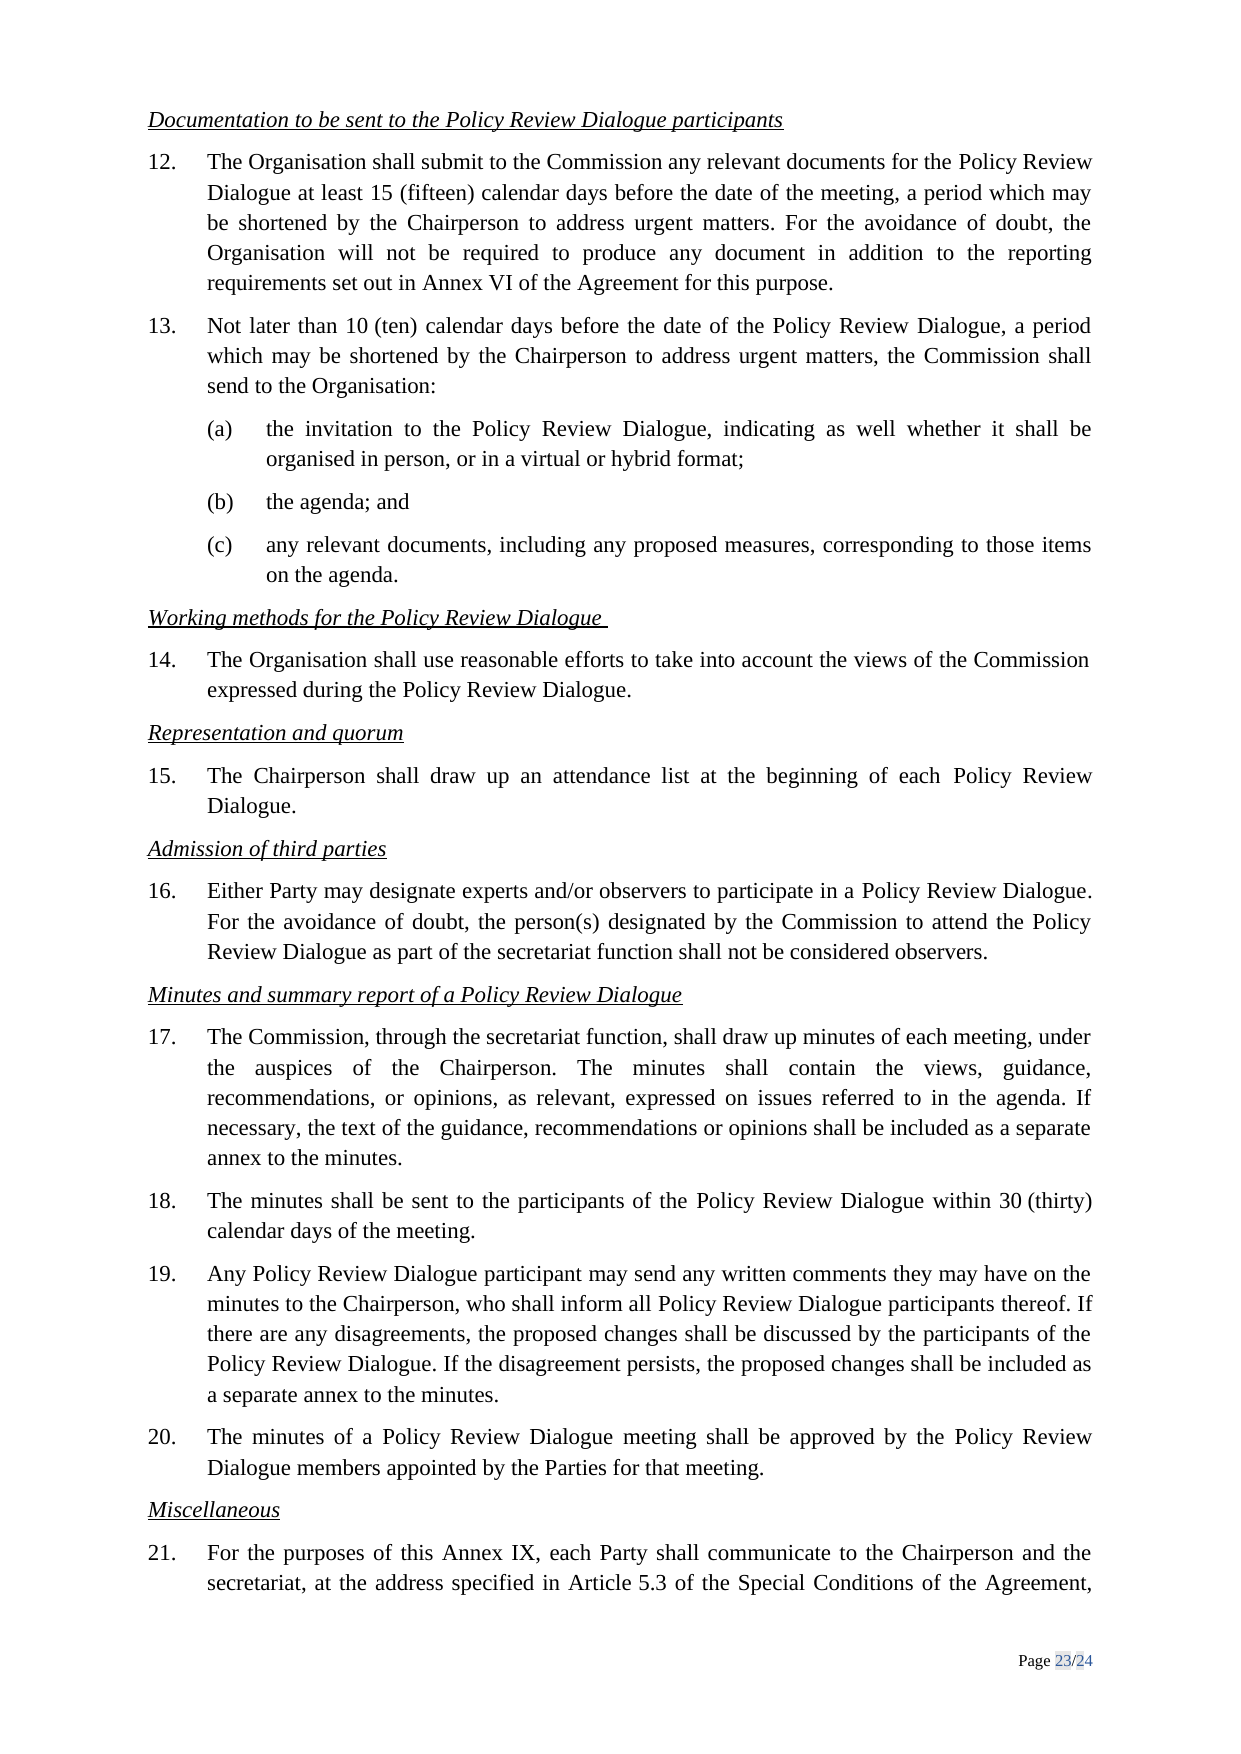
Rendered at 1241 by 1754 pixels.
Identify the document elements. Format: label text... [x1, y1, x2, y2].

list Either Party may designate experts and/or observers to participate in a Policy Review Dialogue. For the avoidance of doubt, the person(s) designated by the Commission to attend the Policy Review Dialogue as part of the secretariat function shall not be considered observers. [148, 878, 1092, 964]
list The minutes shall be sent to the participants of the Policy Review Dialogue within 30 (thirty) calendar days of the meeting. [148, 1187, 1092, 1243]
list The Commission, through the secretariat function, shall draw up minutes of each meeting, under the auspices of the Chairperson. The minutes shall contain the views, guidance, recommendations, or opinions, as relevant, expressed on issues referred to in the agenda. If necessary, the text of the guidance, recommendations or opinions shall be included as a separate annex to the minutes. [148, 1023, 1092, 1171]
list Not later than 10 (ten) calendar days before the date of the Policy Review Dialogue, a period which may be shortened by the Chairperson to address urgent matters, the Commission shall send to the Organisation: [148, 312, 1092, 399]
list Any Policy Review Dialogue participant may send any written comments they may have on the minutes to the Chairperson, who shall inform all Policy Review Dialogue participants thereof. If there are any disagreements, the proposed changes shall be discussed by the participants of the Policy Review Dialogue. If the disagreement persists, the proposed changes shall be included as a separate annex to the minutes. [148, 1260, 1092, 1407]
text Working methods for the Policy Review Dialogue [148, 604, 1092, 630]
text Miscellaneous [148, 1496, 1092, 1523]
list The Organisation shall use reasonable efforts to take into account the views of the Commission expressed during the Policy Review Dialogue. [148, 646, 1091, 703]
text Minutes and summary report of a Policy Review Dialogue [148, 981, 1092, 1007]
text Documentation to be sent to the Policy Review Dialogue participants [148, 106, 1092, 132]
list the invitation to the Policy Review Dialogue, indicating as well whether it shall be organised in person, or in a virtual or hybrid format; [207, 415, 1092, 472]
list any relevant documents, including any proposed measures, corresponding to those items on the agenda. [207, 531, 1092, 587]
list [148, 1539, 1092, 1596]
list The Chairperson shall draw up an attendance list at the beginning of each Policy Review Dialogue. [148, 762, 1092, 818]
list the agenda; and [207, 488, 1092, 514]
text Representation and quorum [148, 719, 1092, 746]
list The Organisation shall submit to the Commission any relevant documents for the Policy Review Dialogue at least 15 (fifteen) calendar days before the date of the meeting, a period which may be shortened by the Chairperson to address urgent matters. For the avoidance of doubt, the Organisation will not be required to produce any document in addition to the reporting requirements set out in Annex VI of the Agreement for this purpose. [148, 148, 1092, 296]
text Admission of third parties [148, 835, 1092, 861]
list The minutes of a Policy Review Dialogue meeting shall be approved by the Policy Review Dialogue members appointed by the Parties for that meeting. [148, 1423, 1092, 1480]
